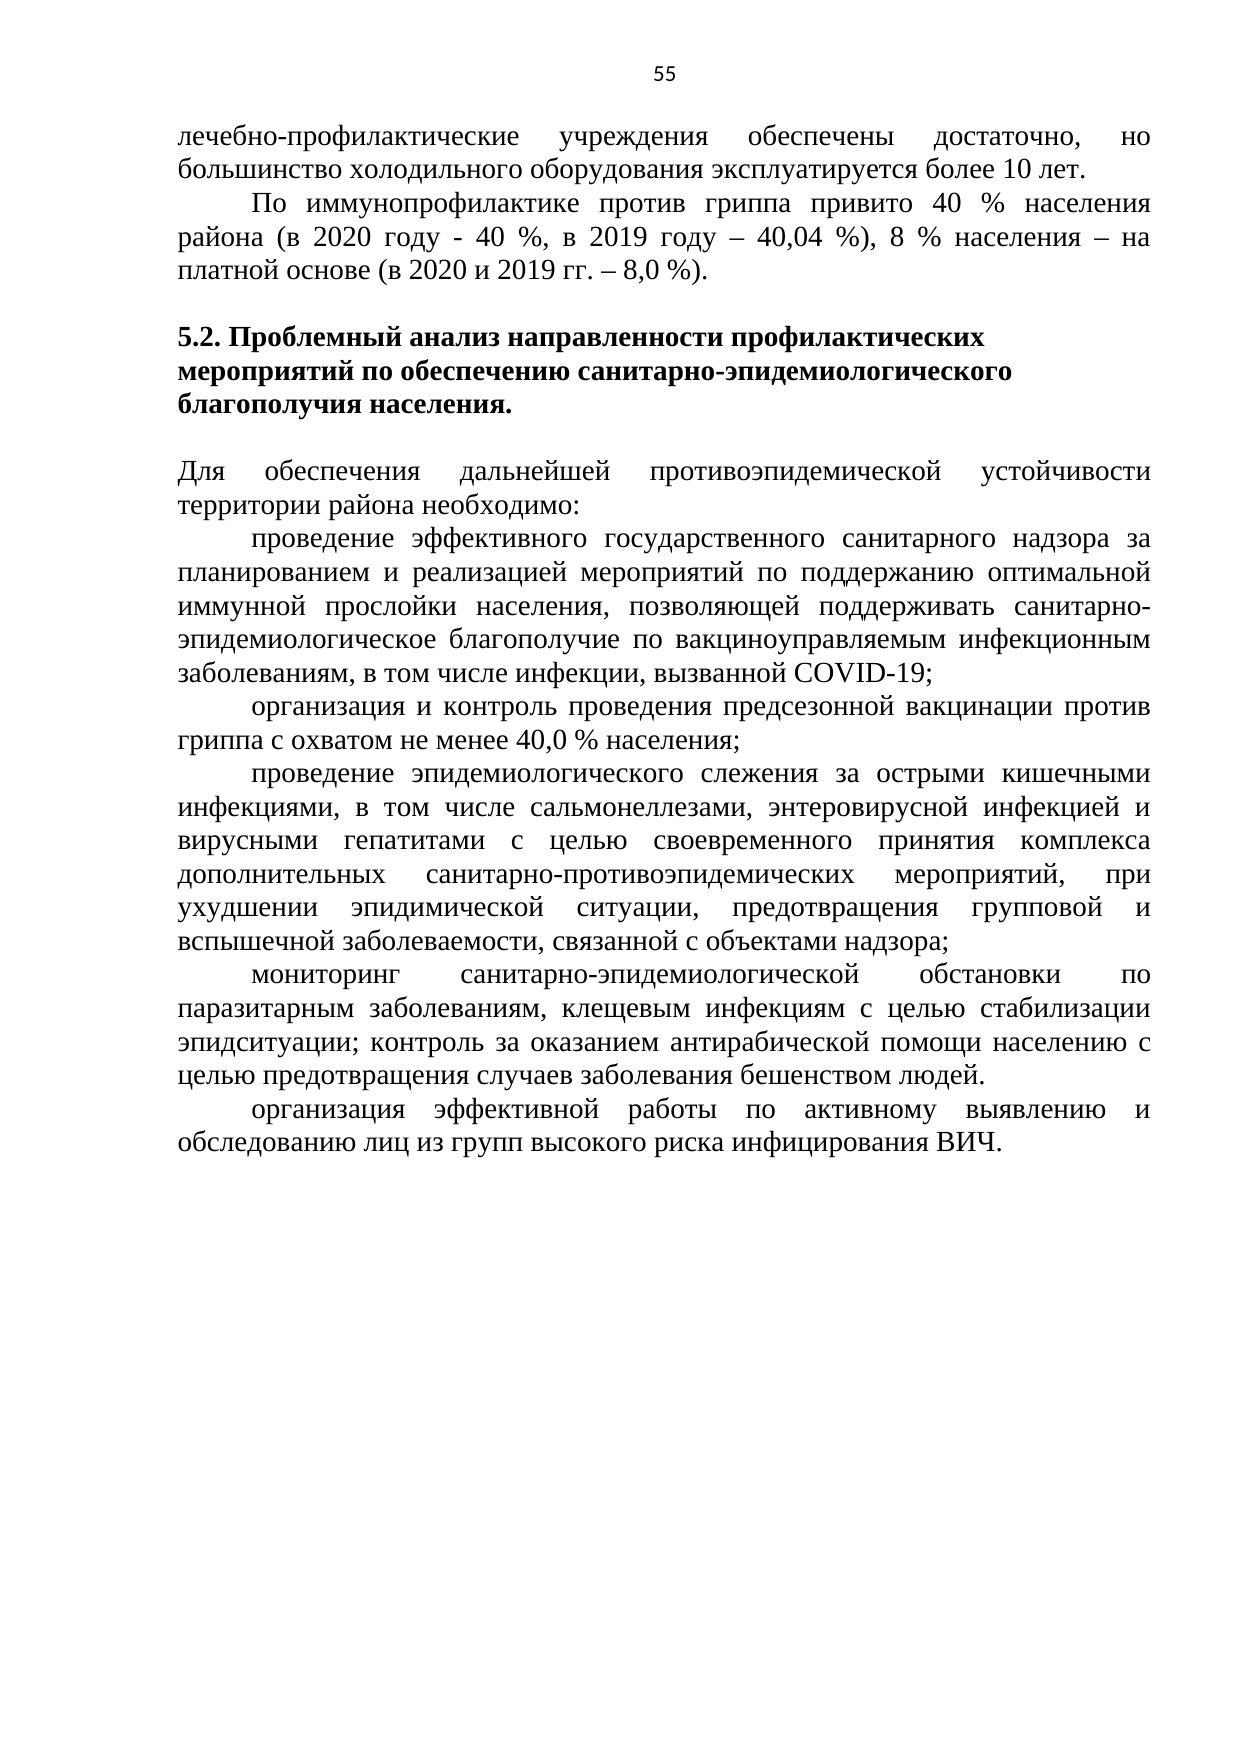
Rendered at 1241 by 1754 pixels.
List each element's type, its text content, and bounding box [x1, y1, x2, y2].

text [177, 118, 1152, 185]
text Для обеспечения дальнейшей противоэпидемической устойчивости территории района необходимо: [177, 453, 1152, 521]
text организация эффективной работы по активному выявлению и обследованию лиц из групп высокого риска инфицирования ВИЧ. [177, 1091, 1152, 1158]
text проведение эпидемиологического слежения за острыми кишечными инфекциями, в том числе сальмонеллезами, энтеровирусной инфекцией и вирусными гепатитами с целью своевременного принятия комплекса дополнительных санитарно-противоэпидемических мероприятий, при ухудшении эпидимической ситуации, предотвращения групповой и вспышечной заболеваемости, связанной с объектами надзора; [177, 755, 1152, 957]
text проведение эффективного государственного санитарного надзора за планированием и реализацией мероприятий по поддержанию оптимальной иммунной прослойки населения, позволяющей поддерживать санитарно-эпидемиологическое благополучие по вакциноуправляемым инфекционным заболеваниям, в том числе инфекции, вызванной COVID-19; [177, 521, 1152, 688]
text организация и контроль проведения предсезонной вакцинации против гриппа с охватом не менее 40,0 % населения; [177, 688, 1152, 755]
subtitle 5.2. Проблемный анализ направленности профилактических мероприятий по обеспечению санитарно-эпидемиологического благополучия населения. [177, 319, 1152, 420]
text мониторинг санитарно-эпидемиологической обстановки по паразитарным заболеваниям, клещевым инфекциям с целью стабилизации эпидситуации; контроль за оказанием антирабической помощи населению с целью предотвращения случаев заболевания бешенством людей. [177, 957, 1152, 1091]
text По иммунопрофилактике против гриппа привито 40 % населения района (в 2020 году - 40 %, в 2019 году – 40,04 %), 8 % населения – на платной основе (в 2020 и 2019 гг. – 8,0 %). [177, 185, 1152, 286]
